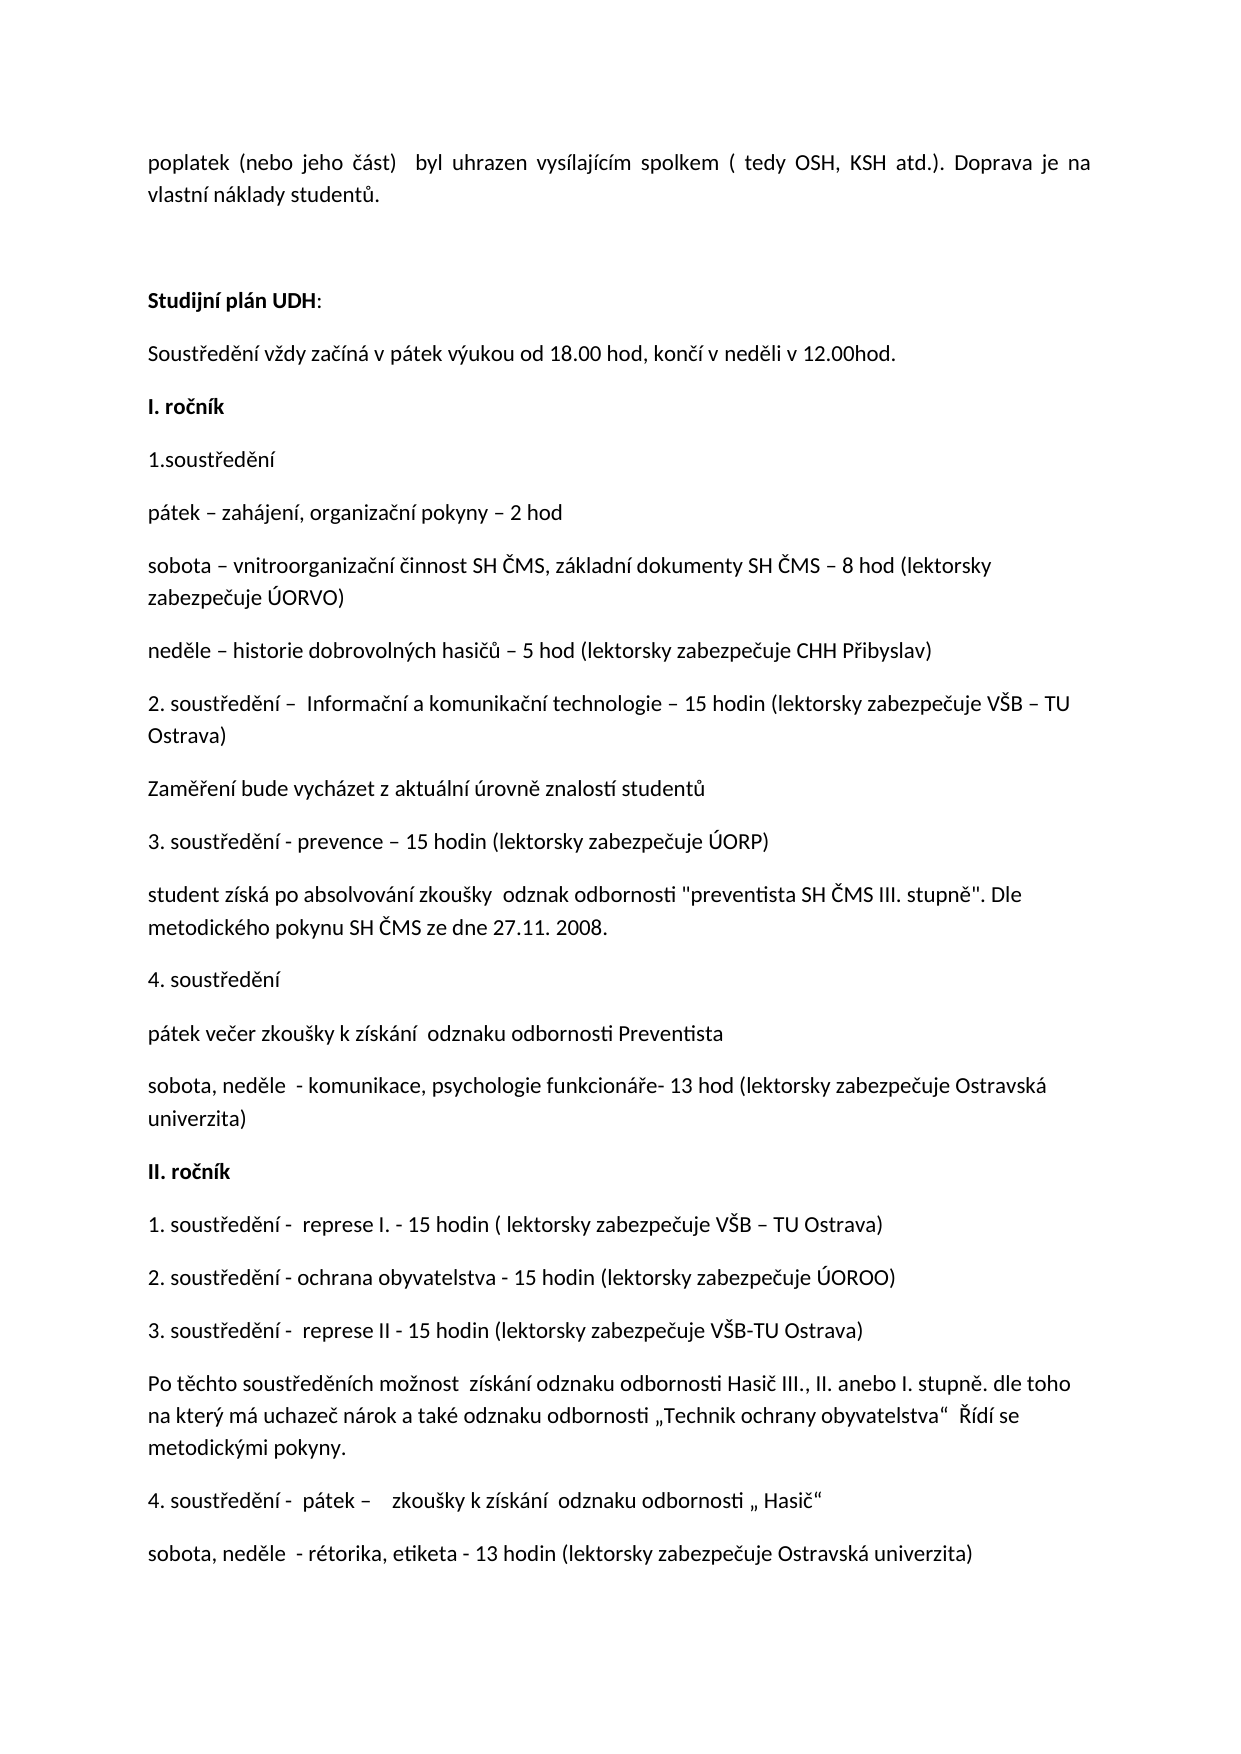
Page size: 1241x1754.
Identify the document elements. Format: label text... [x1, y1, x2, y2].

text 1.soustředění [148, 445, 1093, 473]
text student získá po absolvování zkoušky odznak odbornosti "preventista SH ČMS III. stupně". Dle metodického pokynu SH ČMS ze dne 27.11. 2008. [148, 880, 1093, 941]
text Zaměření bude vycházet z aktuální úrovně znalostí studentů [148, 774, 1093, 802]
text neděle – historie dobrovolných hasičů – 5 hod (lektorsky zabezpečuje CHH Přibyslav) [148, 636, 1093, 664]
text Po těchto soustředěních možnost získání odznaku odbornosti Hasič III., II. anebo I. stupně. dle toho na který má uchazeč nárok a také odznaku odbornosti „Technik ochrany obyvatelstva“ Řídí se metodickými pokyny. [148, 1369, 1093, 1461]
text 1. soustředění - represe I. - 15 hodin ( lektorsky zabezpečuje VŠB – TU Ostrava) [148, 1210, 1093, 1238]
text sobota, neděle - komunikace, psychologie funkcionáře- 13 hod (lektorsky zabezpečuje Ostravská univerzita) [148, 1072, 1093, 1132]
text 3. soustředění - represe II - 15 hodin (lektorsky zabezpečuje VŠB-TU Ostrava) [148, 1316, 1093, 1344]
text pátek večer zkoušky k získání odznaku odbornosti Preventista [148, 1019, 1093, 1047]
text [148, 148, 1093, 208]
text pátek – zahájení, organizační pokyny – 2 hod [148, 498, 1093, 526]
text sobota, neděle - rétorika, etiketa - 13 hodin (lektorsky zabezpečuje Ostravská univerzita) [148, 1539, 1093, 1567]
text 4. soustředění [148, 966, 1093, 994]
text sobota – vnitroorganizační činnost SH ČMS, základní dokumenty SH ČMS – 8 hod (lektorsky zabezpečuje ÚORVO) [148, 551, 1093, 611]
text Studijní plán UDH: [148, 286, 1093, 314]
text I. ročník [148, 392, 1093, 420]
text Soustředění vždy začíná v pátek výukou od 18.00 hod, končí v neděli v 12.00hod. [148, 339, 1093, 367]
text 2. soustředění – Informační a komunikační technologie – 15 hodin (lektorsky zabezpečuje VŠB – TU Ostrava) [148, 689, 1093, 749]
text 2. soustředění - ochrana obyvatelstva - 15 hodin (lektorsky zabezpečuje ÚOROO) [148, 1263, 1093, 1291]
text 3. soustředění - prevence – 15 hodin (lektorsky zabezpečuje ÚORP) [148, 827, 1093, 855]
text 4. soustředění - pátek – zkoušky k získání odznaku odbornosti „ Hasič“ [148, 1486, 1093, 1514]
text II. ročník [148, 1157, 1093, 1185]
